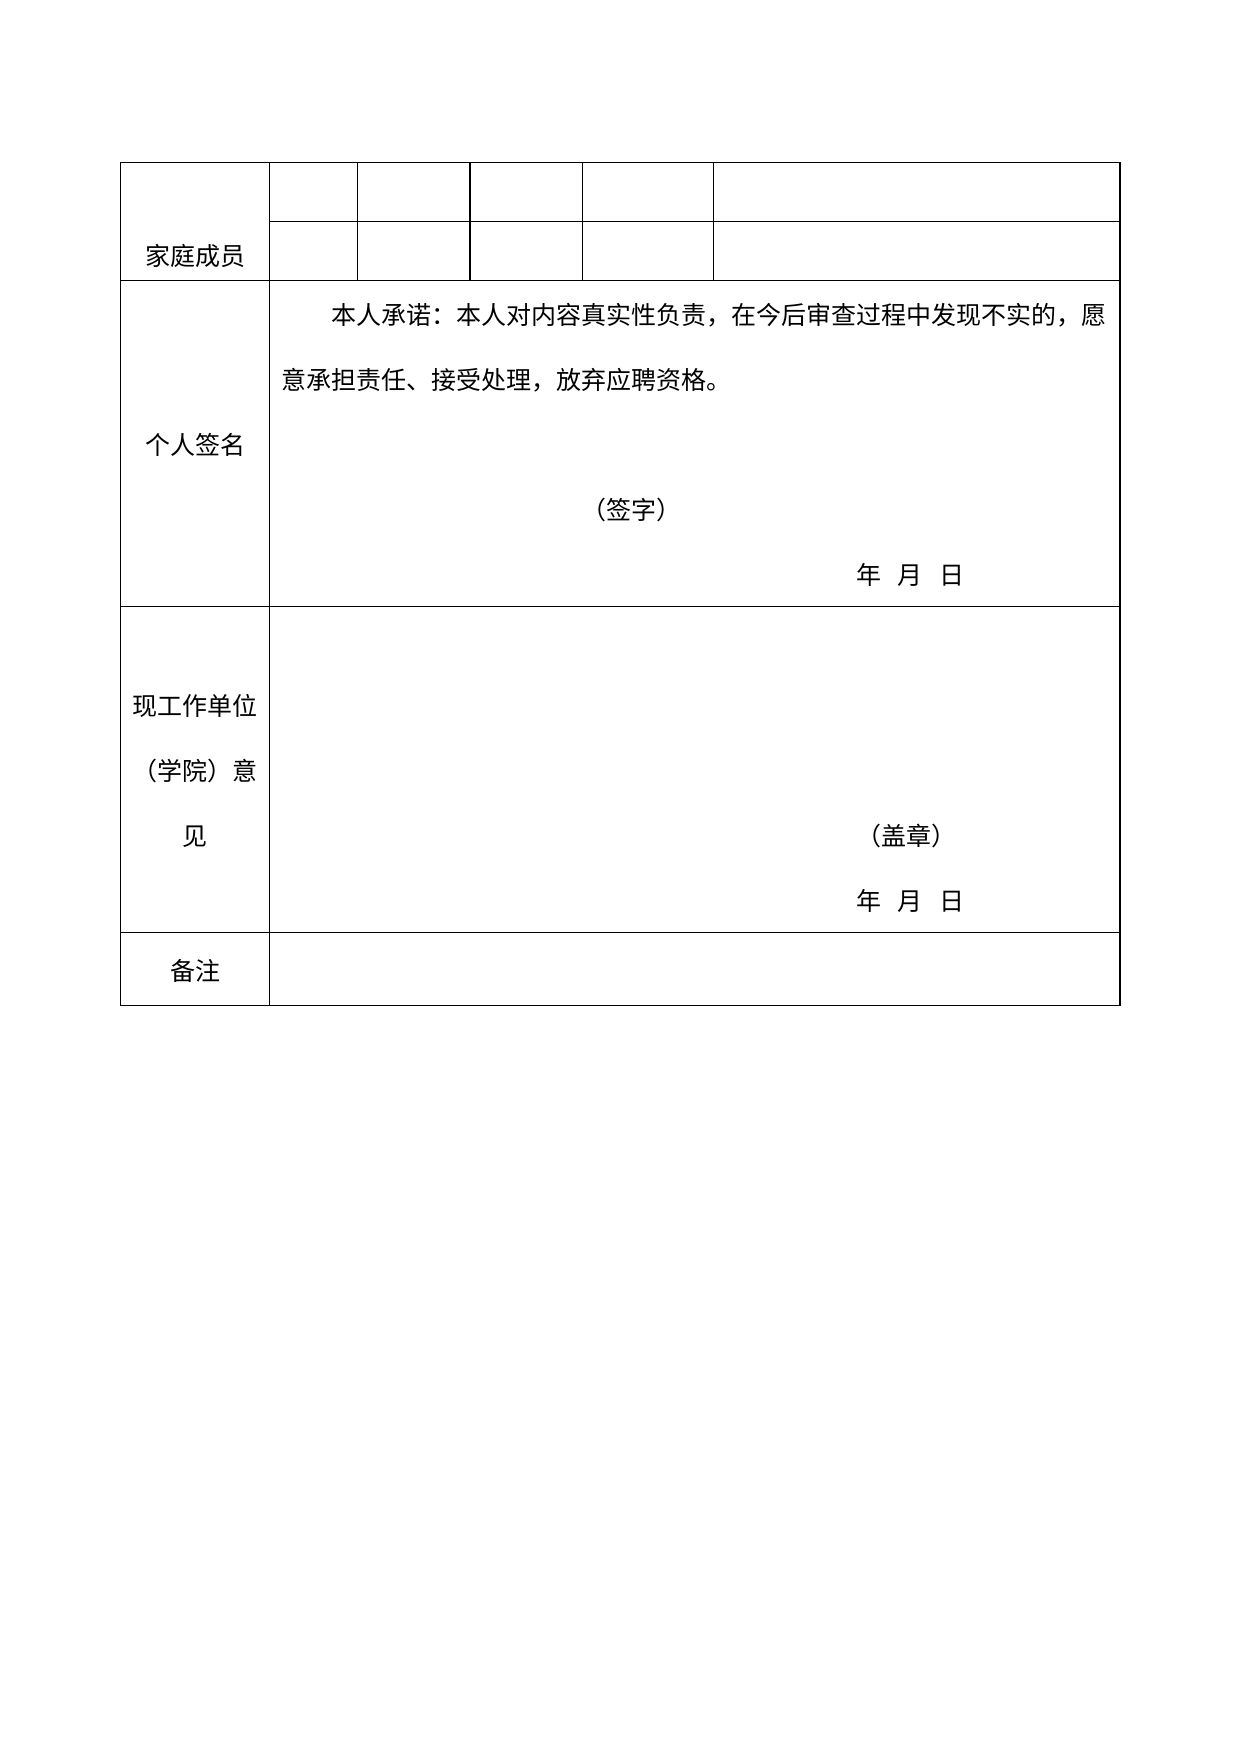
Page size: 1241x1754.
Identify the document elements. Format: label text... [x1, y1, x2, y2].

table_cell [358, 163, 469, 221]
table_cell （盖章） 年 月 日 [270, 607, 1119, 932]
table_cell 本人承诺：本人对内容真实性负责，在今后审查过程中发现不实的，愿意承担责任、接受处理，放弃应聘资格。 （签字） 年 月 日 [270, 281, 1119, 606]
table_cell [714, 163, 1119, 221]
table_cell [583, 163, 713, 221]
table_cell [471, 222, 582, 280]
table_cell [270, 933, 1119, 1005]
table_cell [270, 163, 357, 221]
table_cell [270, 222, 357, 280]
table_cell 现工作单位（学院）意见 [121, 607, 269, 932]
table_cell [471, 163, 582, 221]
table_cell [358, 222, 469, 280]
table_cell 备注 [121, 933, 269, 1005]
table_cell [583, 222, 713, 280]
table_cell [714, 222, 1119, 280]
table_cell 个人签名 [121, 281, 269, 606]
